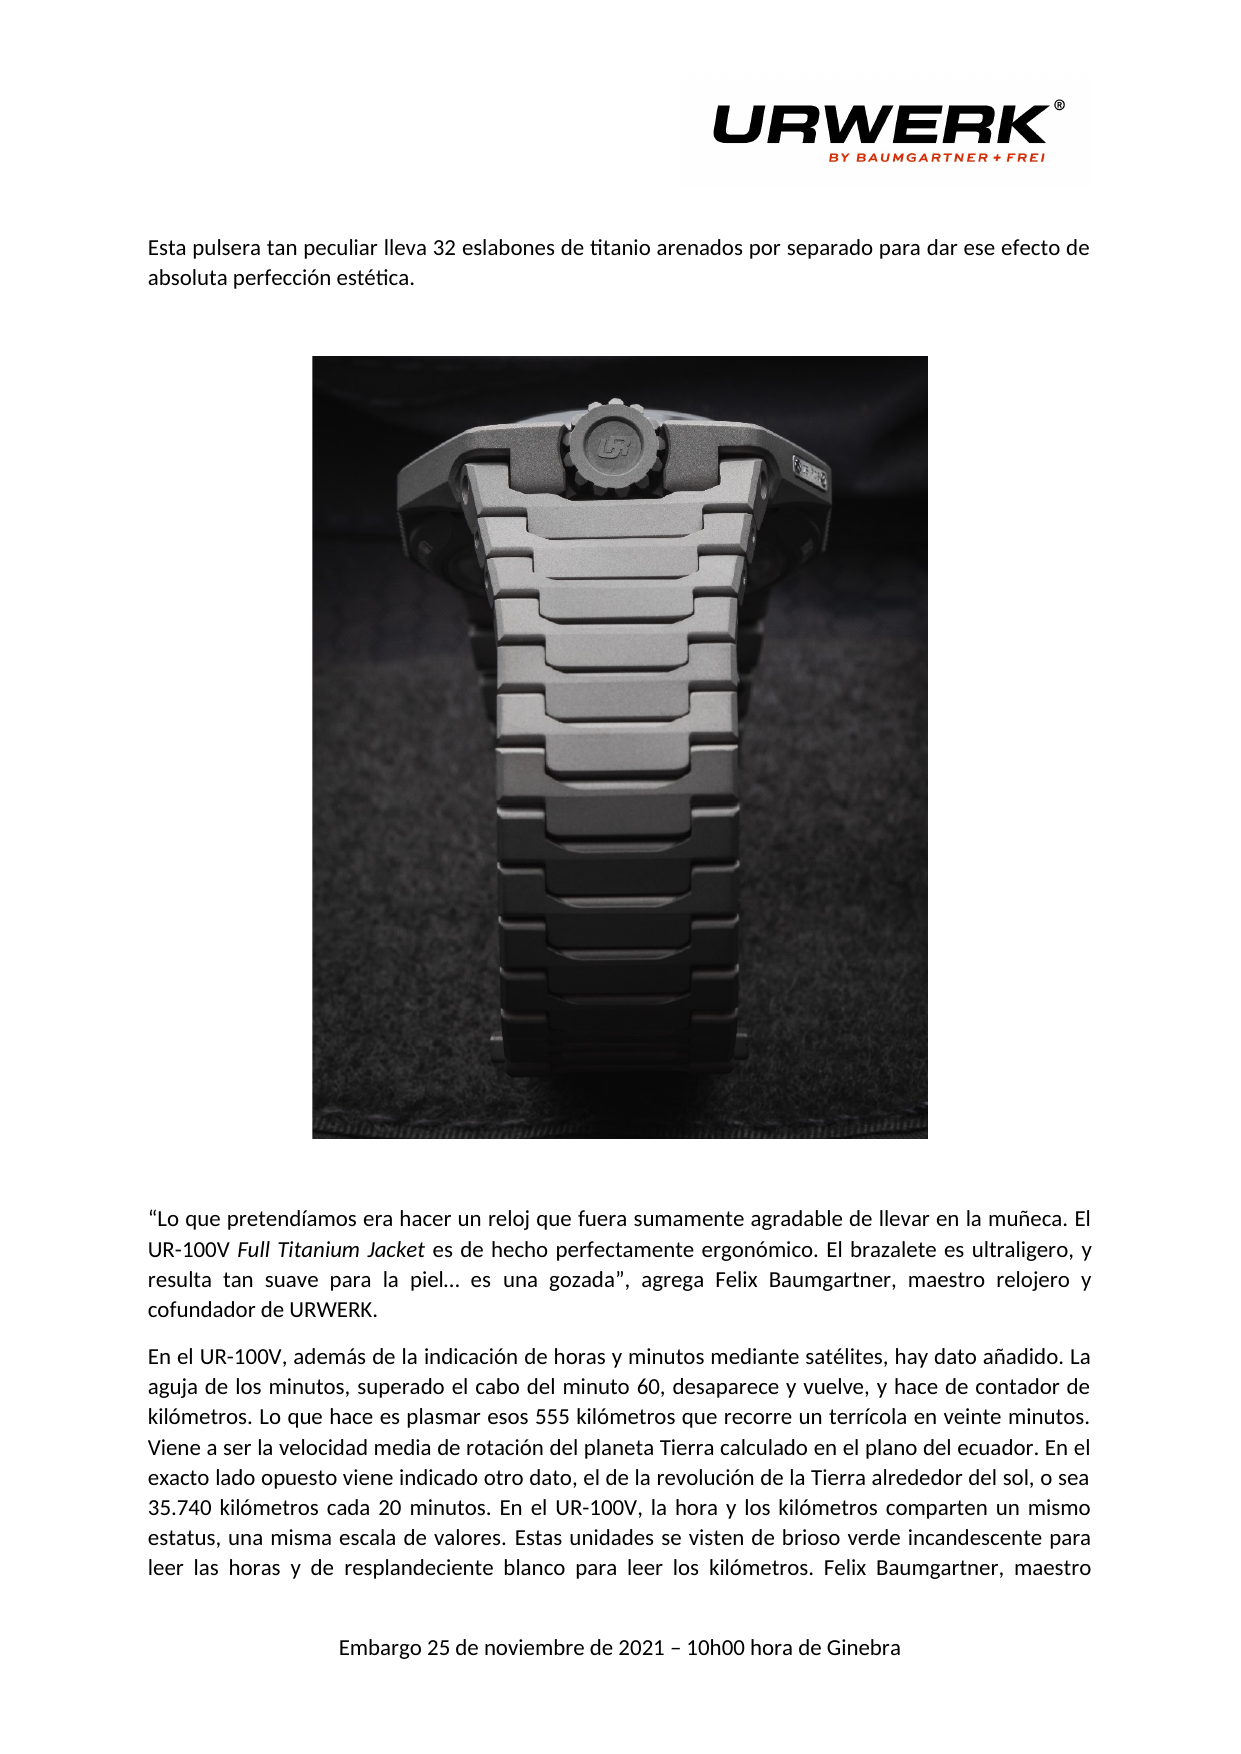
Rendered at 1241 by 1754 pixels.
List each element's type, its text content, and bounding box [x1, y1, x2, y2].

text Esta pulsera tan peculiar lleva 32 eslabones de titanio arenados por separado para dar ese efecto de absoluta perfección estética. [148, 233, 1093, 291]
picture [312, 356, 928, 1139]
picture [679, 73, 1093, 186]
text “Lo que pretendíamos era hacer un reloj que fuera sumamente agradable de llevar en la muñeca. El UR-100V Full Titanium Jacket es de hecho perfectamente ergonómico. El brazalete es ultraligero, y resulta tan suave para la piel… es una gozada”, agrega Felix Baumgartner, maestro relojero y cofundador de URWERK. [148, 1204, 1093, 1323]
